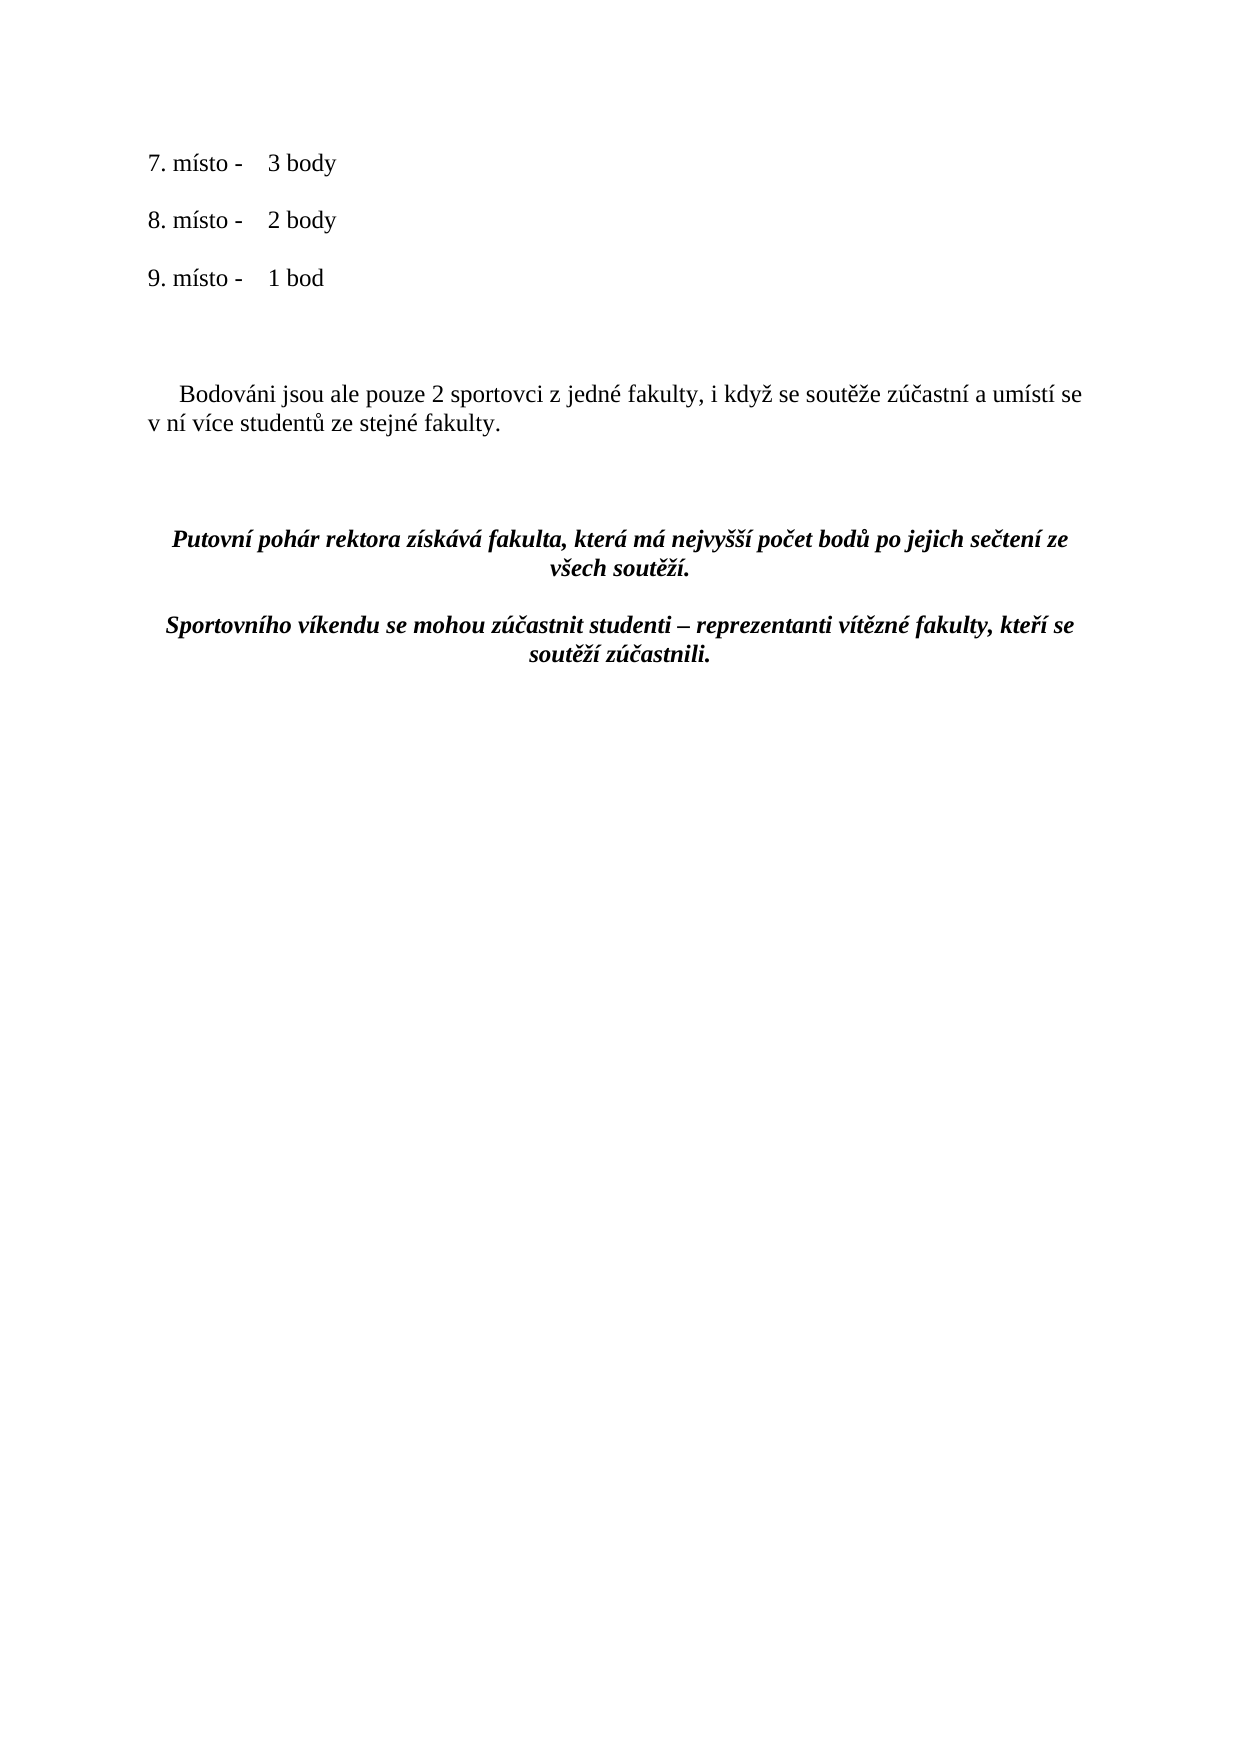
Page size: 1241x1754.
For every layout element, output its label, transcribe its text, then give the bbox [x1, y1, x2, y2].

text 8. místo - 2 body [148, 206, 1093, 234]
text Bodováni jsou ale pouze 2 sportovci z jedné fakulty, i když se soutěže zúčastní a umístí se v ní více studentů ze stejné fakulty. [148, 379, 1093, 437]
text 9. místo - 1 bod [148, 263, 1093, 292]
text 7. místo - 3 body [148, 148, 1093, 176]
text Sportovního víkendu se mohou zúčastnit studenti – reprezentanti vítězné fakulty, kteří se soutěží zúčastnili. [148, 611, 1093, 668]
text Putovní pohár rektora získává fakulta, která má nejvyšší počet bodů po jejich sečtení ze všech soutěží. [148, 524, 1093, 581]
